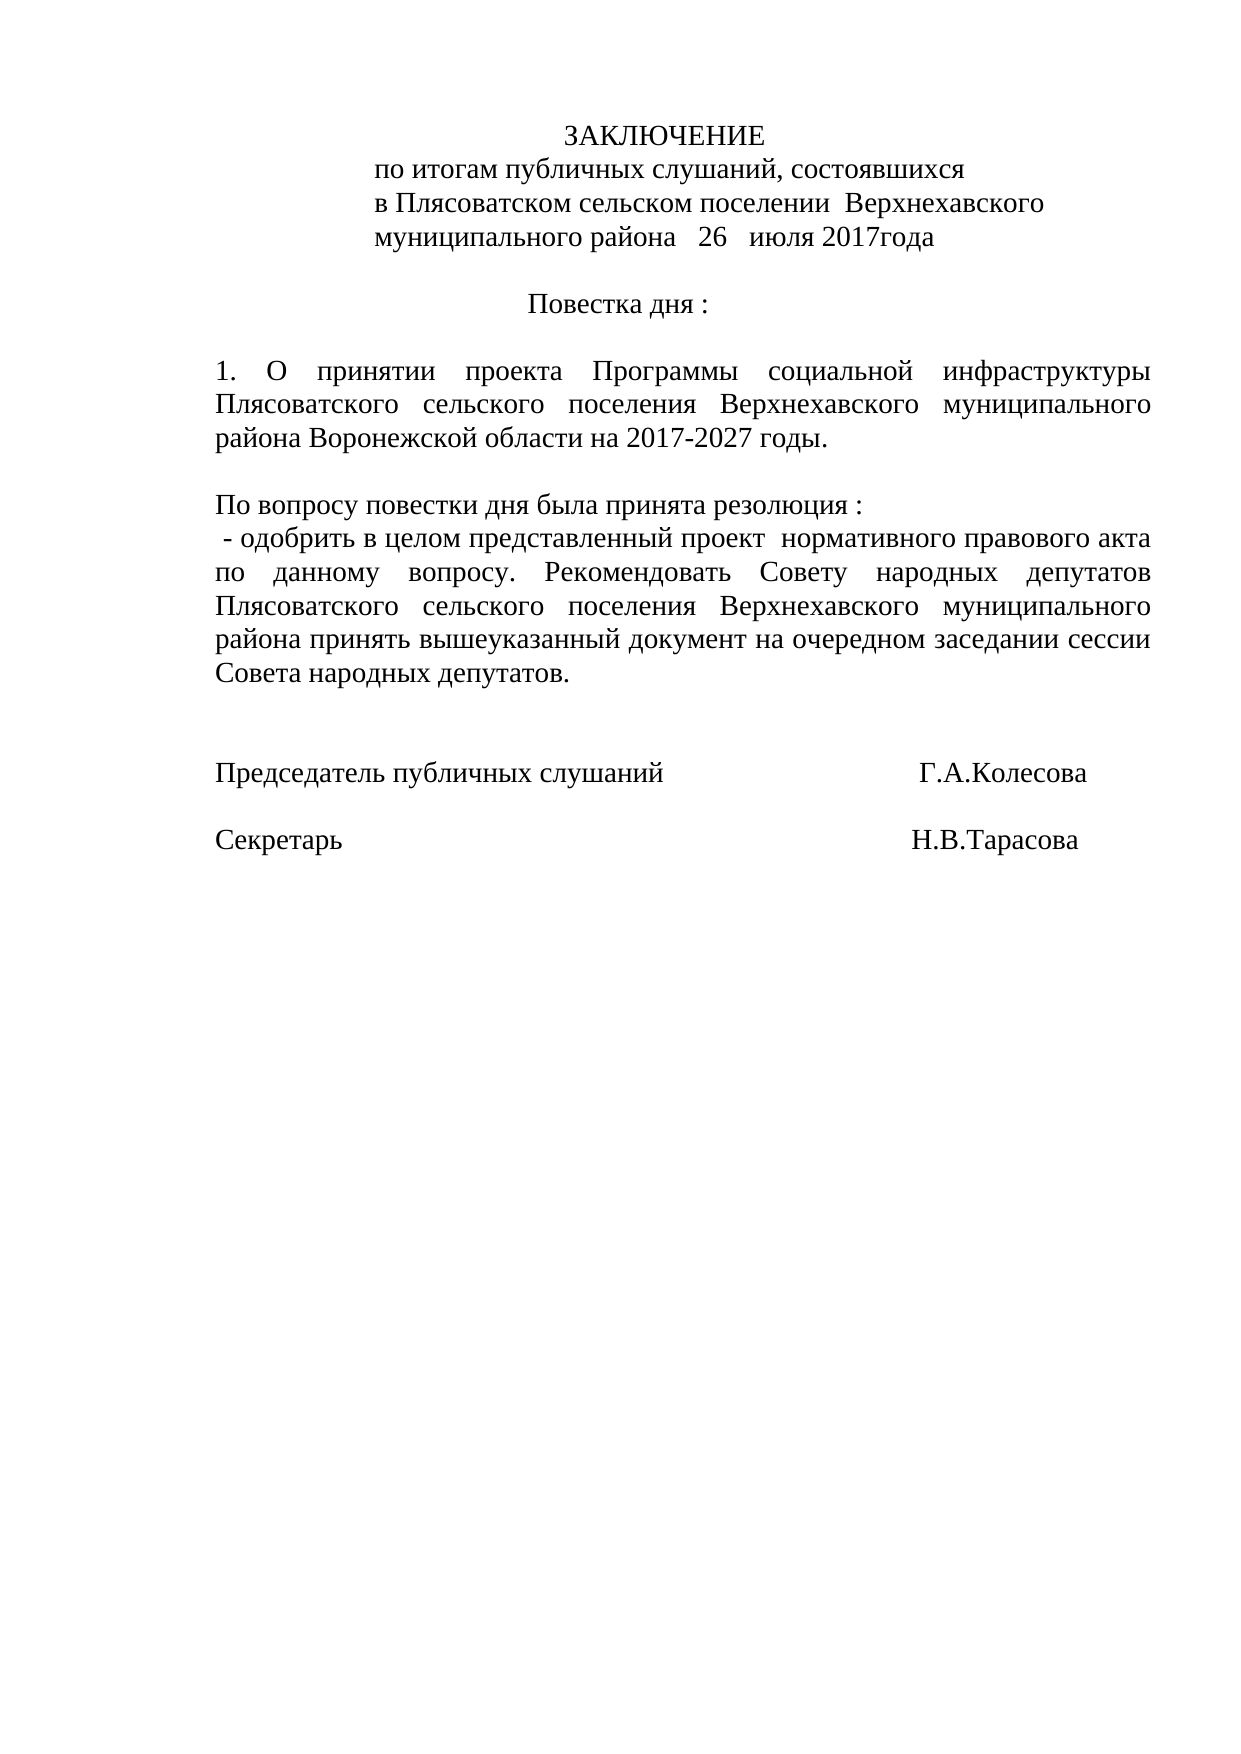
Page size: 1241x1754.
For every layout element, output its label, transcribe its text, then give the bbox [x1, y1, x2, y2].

text муниципального района 26 июля 2017года [177, 219, 1152, 252]
text 1. О принятии проекта Программы социальной инфраструктуры Плясоватского сельского поселения Верхнехавского муниципального района Воронежской области на 2017-2027 годы. [215, 353, 1152, 453]
text по итогам публичных слушаний, состоявшихся [177, 152, 1152, 185]
text Секретарь Н.В.Тарасова [215, 822, 1152, 856]
text Председатель публичных слушаний Г.А.Колесова [215, 755, 1152, 789]
text в Плясоватском сельском поселении Верхнехавского [177, 185, 1152, 219]
text - одобрить в целом представленный проект нормативного правового акта по данному вопросу. Рекомендовать Совету народных депутатов Плясоватского сельского поселения Верхнехавского муниципального района принять вышеуказанный документ на очередном заседании сессии Совета народных депутатов. [215, 521, 1152, 688]
text По вопросу повестки дня была принята резолюция : [215, 487, 1152, 521]
text ЗАКЛЮЧЕНИЕ [177, 118, 1152, 152]
text Повестка дня : [177, 286, 1152, 319]
